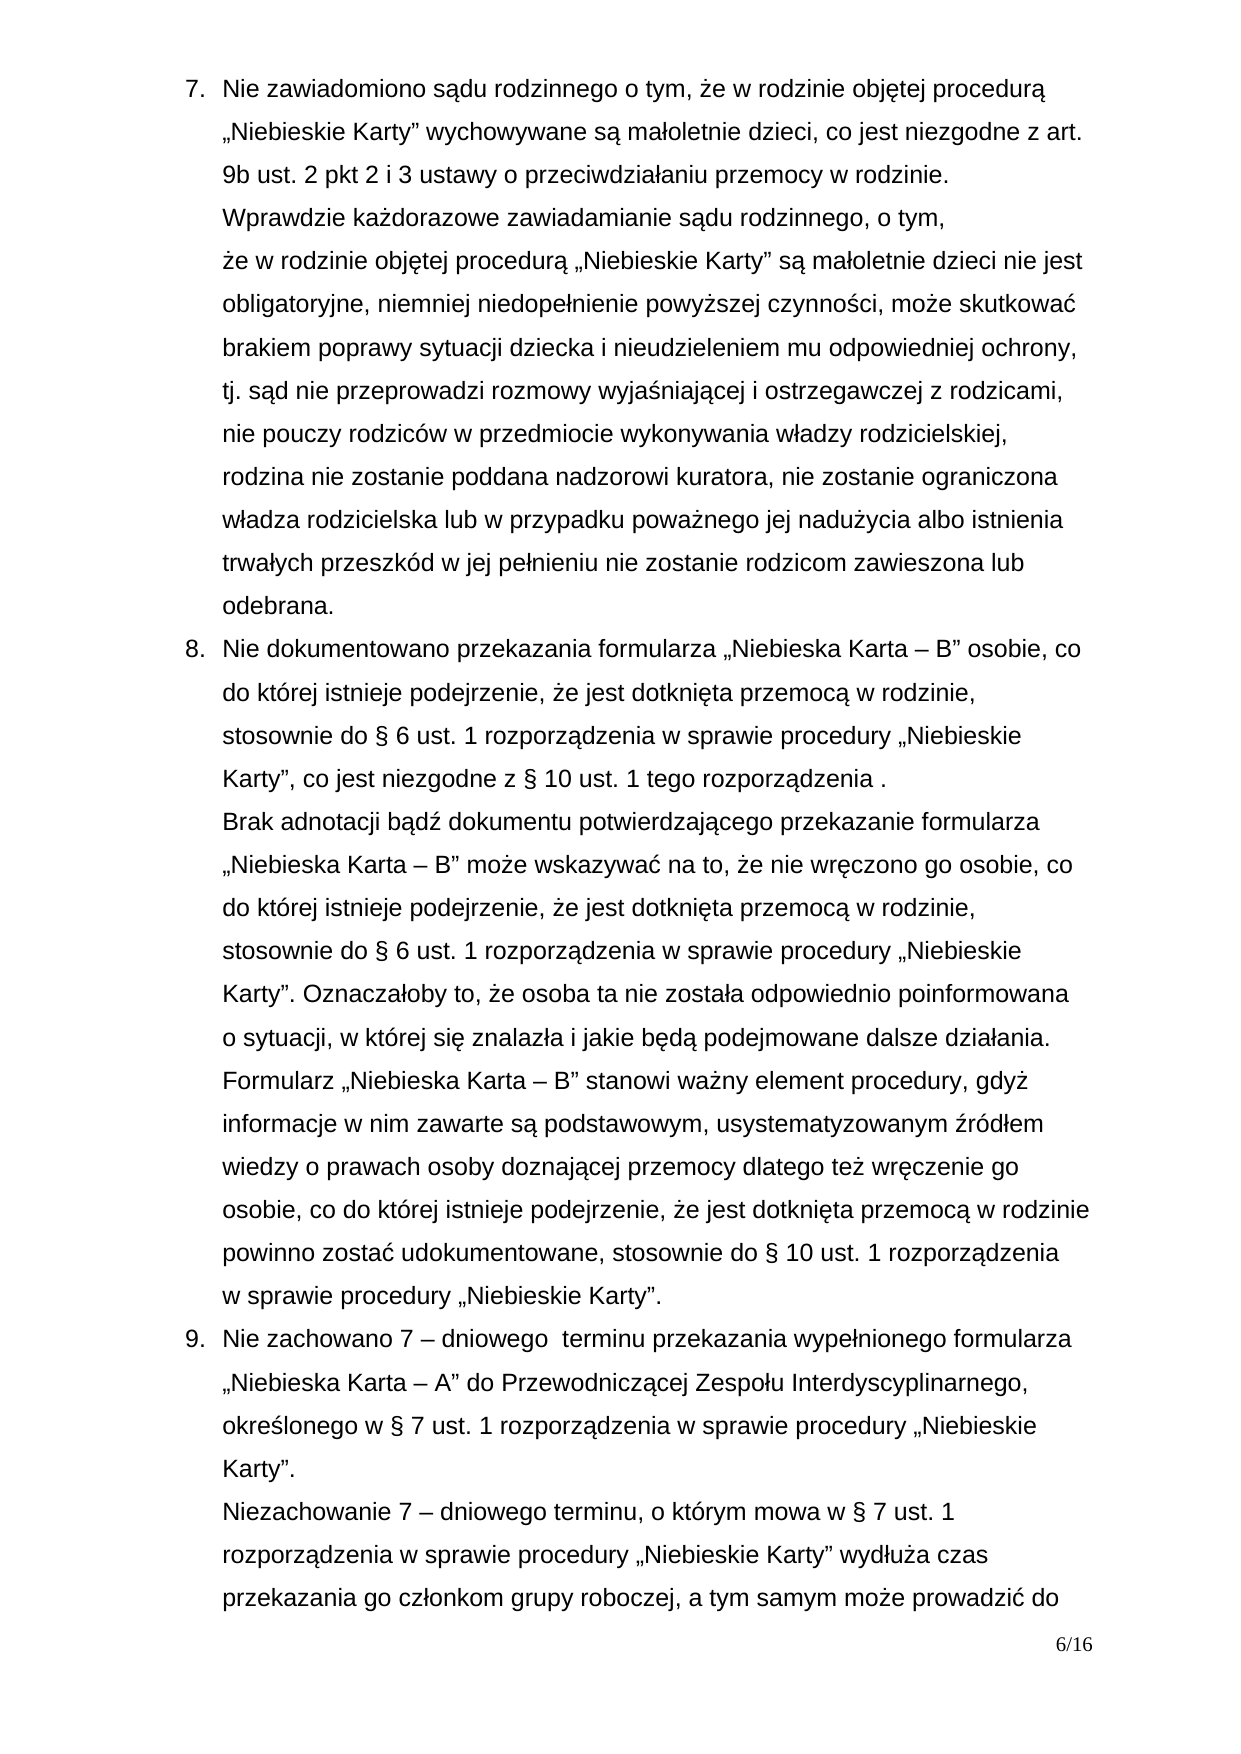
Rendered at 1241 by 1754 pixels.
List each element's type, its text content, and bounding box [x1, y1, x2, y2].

list Nie zachowano 7 – dniowego terminu przekazania wypełnionego formularza „Niebieska Karta – A” do Przewodniczącej Zespołu Interdyscyplinarnego, określonego w § 7 ust. 1 rozporządzenia w sprawie procedury „Niebieskie Karty”. [185, 1324, 1092, 1483]
list Nie zawiadomiono sądu rodzinnego o tym, że w rodzinie objętej procedurą „Niebieskie Karty” wychowywane są małoletnie dzieci, co jest niezgodne z art. 9b ust. 2 pkt 2 i 3 ustawy o przeciwdziałaniu przemocy w rodzinie. [185, 74, 1092, 189]
list Nie dokumentowano przekazania formularza „Niebieska Karta – B” osobie, co do której istnieje podejrzenie, że jest dotknięta przemocą w rodzinie, stosownie do § 6 ust. 1 rozporządzenia w sprawie procedury „Niebieskie Karty”, co jest niezgodne z § 10 ust. 1 tego rozporządzenia . [185, 634, 1092, 793]
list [222, 1497, 1092, 1612]
text Brak adnotacji bądź dokumentu potwierdzającego przekazanie formularza „Niebieska Karta – B” może wskazywać na to, że nie wręczono go osobie, co do której istnieje podejrzenie, że jest dotknięta przemocą w rodzinie, stosownie do § 6 ust. 1 rozporządzenia w sprawie procedury „Niebieskie Karty”. Oznaczałoby to, że osoba ta nie została odpowiednio poinformowana o sytuacji, w której się znalazła i jakie będą podejmowane dalsze działania. Formularz „Niebieska Karta – B” stanowi ważny element procedury, gdyż informacje w nim zawarte są podstawowym, usystematyzowanym źródłem wiedzy o prawach osoby doznającej przemocy dlatego też wręczenie go osobie, co do której istnieje podejrzenie, że jest dotknięta przemocą w rodzinie powinno zostać udokumentowane, stosownie do § 10 ust. 1 rozporządzenia w sprawie procedury „Niebieskie Karty”. [222, 807, 1092, 1310]
list Wprawdzie każdorazowe zawiadamianie sądu rodzinnego, o tym, że w rodzinie objętej procedurą „Niebieskie Karty” są małoletnie dzieci nie jest obligatoryjne, niemniej niedopełnienie powyższej czynności, może skutkować brakiem poprawy sytuacji dziecka i nieudzieleniem mu odpowiedniej ochrony, tj. sąd nie przeprowadzi rozmowy wyjaśniającej i ostrzegawczej z rodzicami, nie pouczy rodziców w przedmiocie wykonywania władzy rodzicielskiej, rodzina nie zostanie poddana nadzorowi kuratora, nie zostanie ograniczona władza rodzicielska lub w przypadku poważnego jej nadużycia albo istnienia trwałych przeszkód w jej pełnieniu nie zostanie rodzicom zawieszona lub odebrana. [222, 203, 1092, 620]
